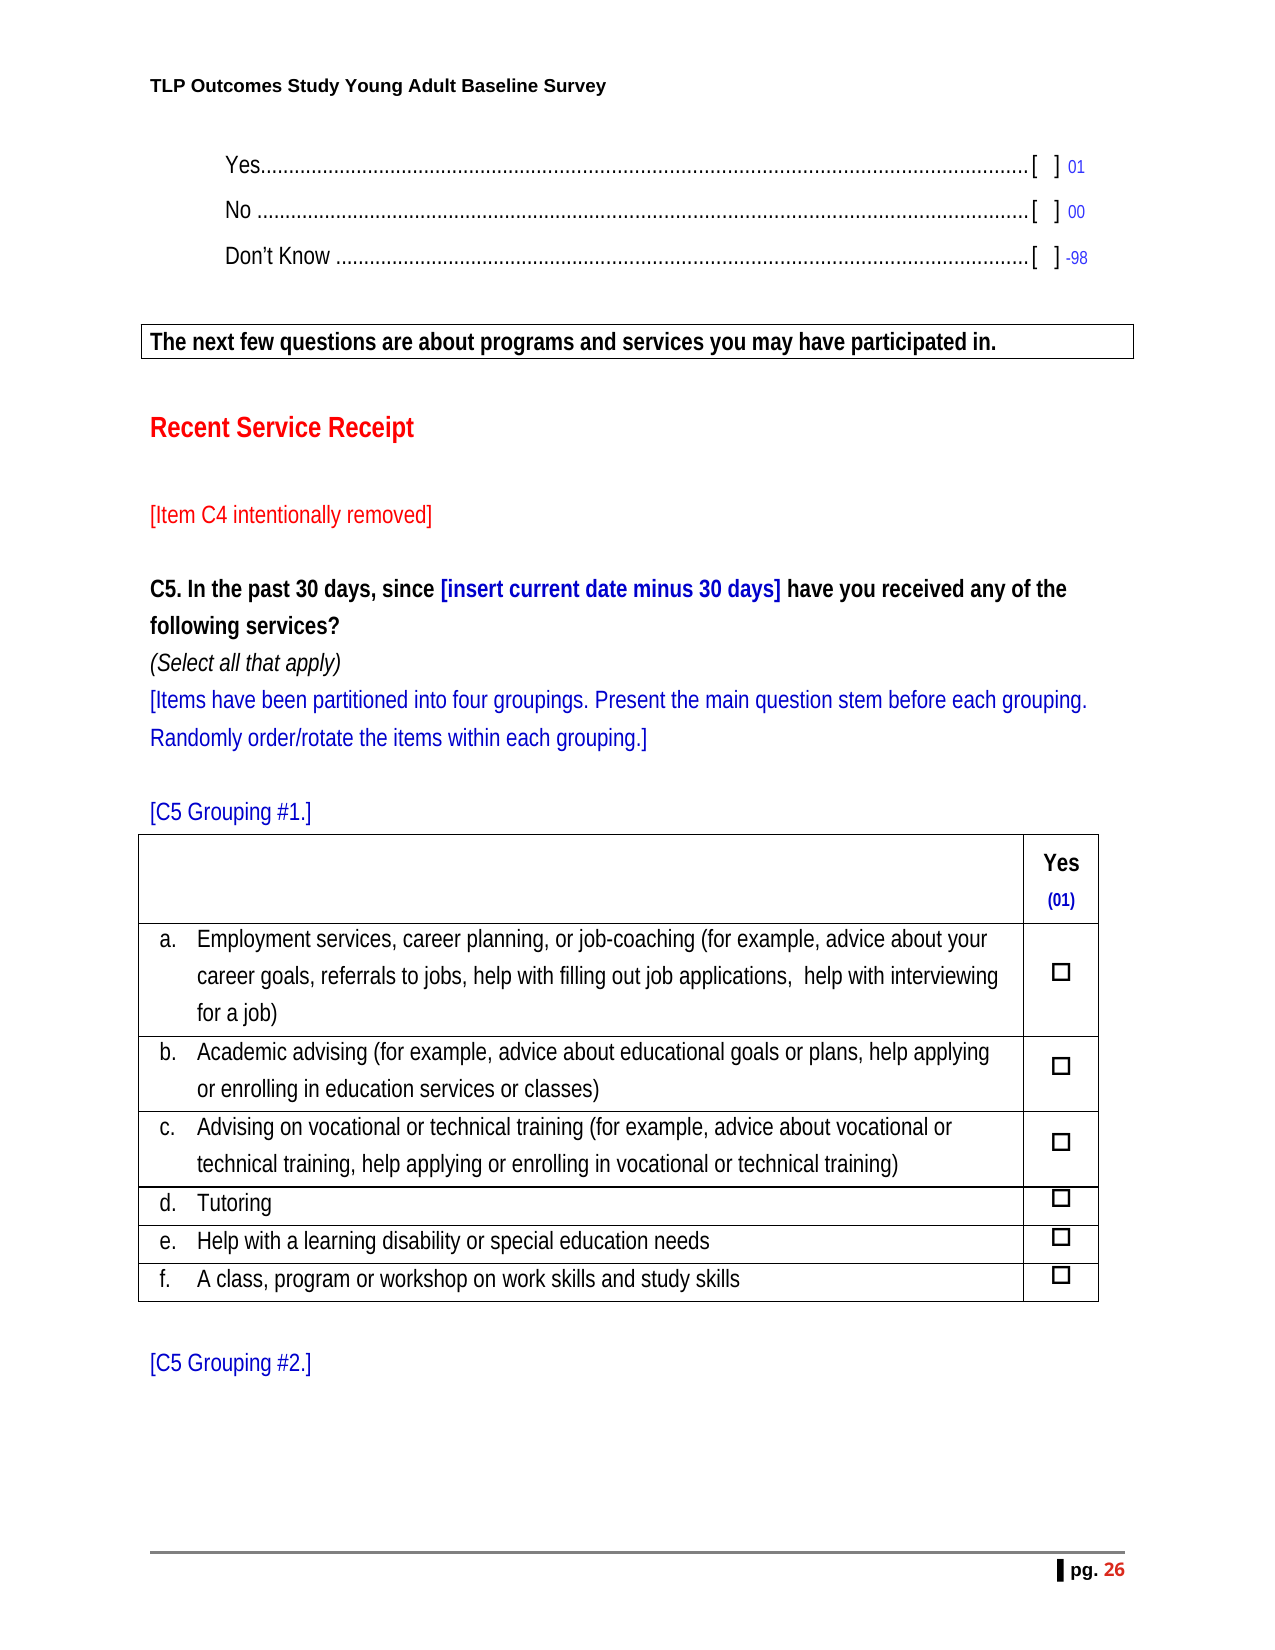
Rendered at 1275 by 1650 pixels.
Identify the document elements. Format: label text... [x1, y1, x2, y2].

table_cell [1024, 1188, 1098, 1225]
table_cell Help with a learning disability or special education needs [139, 1226, 1023, 1263]
table_cell [1024, 1037, 1098, 1111]
table_cell Academic advising (for example, advice about educational goals or plans, help applying or enrolling in education services or classes) [139, 1037, 1023, 1111]
text Yes [ ] 01 [150, 150, 1125, 179]
table_cell [1024, 1264, 1098, 1301]
text Don’t Know [ ] -98 [150, 241, 1125, 270]
table_cell [1024, 1112, 1098, 1186]
table_header [139, 835, 1023, 923]
table_cell [1024, 924, 1098, 1036]
text C5. In the past 30 days, since [insert current date minus 30 days] have you received any of the following services? [150, 574, 1125, 640]
text [Item C4 intentionally removed] [150, 499, 1125, 528]
table_cell Tutoring [139, 1188, 1023, 1225]
text (Select all that apply) [150, 648, 1125, 677]
subtitle Recent Service Receipt [150, 411, 1125, 444]
table_header Yes (01) [1024, 835, 1098, 923]
text The next few questions are about programs and services you may have participated in. [142, 325, 1133, 358]
text No [ ] 00 [150, 196, 1125, 224]
table_cell Advising on vocational or technical training (for example, advice about vocational or technical training, help applying or enrolling in vocational or technical training) [139, 1112, 1023, 1186]
table_cell Employment services, career planning, or job-coaching (for example, advice about your career goals, referrals to jobs, help with filling out job applications, help with interviewing for a job) [139, 924, 1023, 1036]
text [C5 Grouping #2.] [150, 1348, 1125, 1376]
text [C5 Grouping #1.] [150, 797, 1125, 826]
table_cell [1024, 1226, 1098, 1263]
table_cell A class, program or workshop on work skills and study skills [139, 1264, 1023, 1301]
text [Items have been partitioned into four groupings. Present the main question stem before each grouping. Randomly order/rotate the items within each grouping.] [150, 686, 1125, 751]
